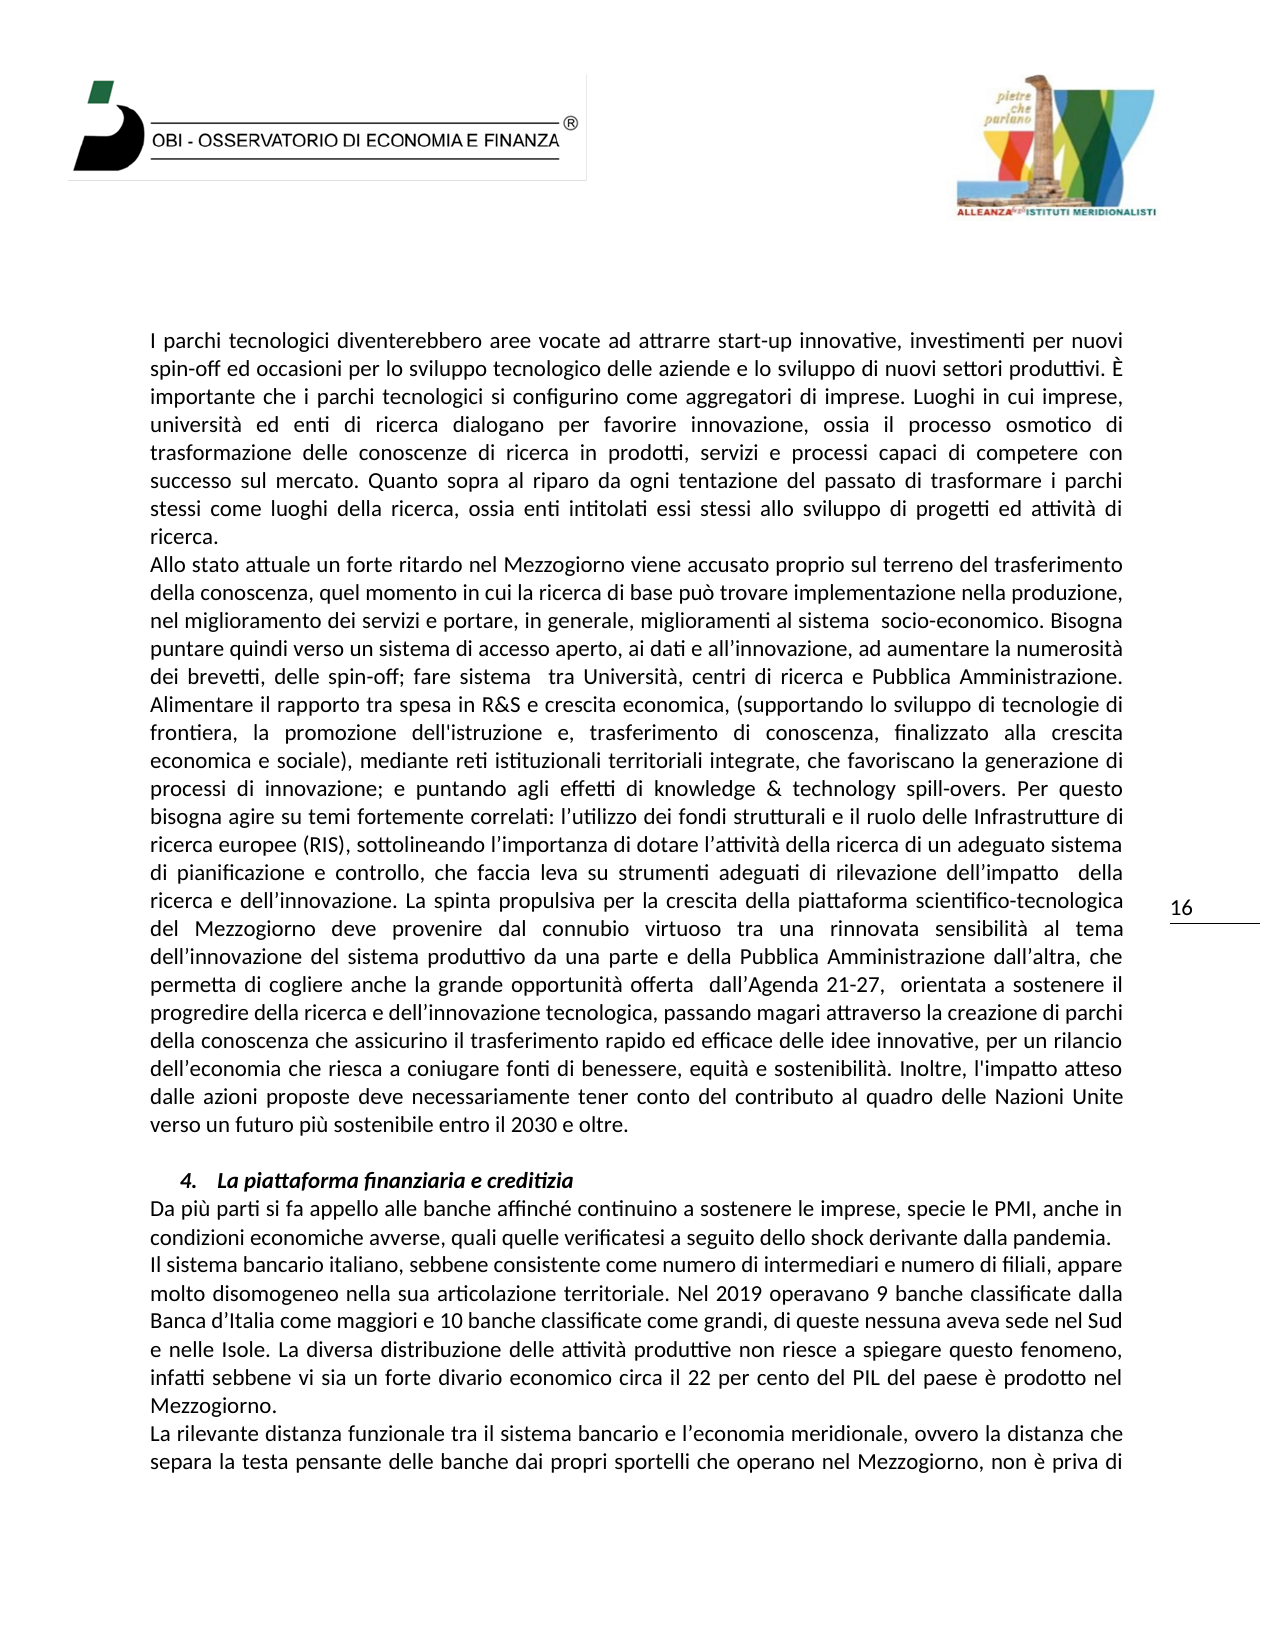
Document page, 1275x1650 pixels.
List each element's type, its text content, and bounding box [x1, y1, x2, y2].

list La piattaforma finanziaria e creditizia [179, 1167, 1125, 1194]
text Allo stato attuale un forte ritardo nel Mezzogiorno viene accusato proprio sul terreno del trasferimento della conoscenza, quel momento in cui la ricerca di base può trovare implementazione nella produzione, nel miglioramento dei servizi e portare, in generale, miglioramenti al sistema socio-economico. Bisogna puntare quindi verso un sistema di accesso aperto, ai dati e all’innovazione, ad aumentare la numerosità dei brevetti, delle spin-off; fare sistema tra Università, centri di ricerca e Pubblica Amministrazione. Alimentare il rapporto tra spesa in R&S e crescita economica, (supportando lo sviluppo di tecnologie di frontiera, la promozione dell'istruzione e, trasferimento di conoscenza, finalizzato alla crescita economica e sociale), mediante reti istituzionali territoriali integrate, che favoriscano la generazione di processi di innovazione; e puntando agli effetti di knowledge & technology spill-overs. Per questo bisogna agire su temi fortemente correlati: l’utilizzo dei fondi strutturali e il ruolo delle Infrastrutture di ricerca europee (RIS), sottolineando l’importanza di dotare l’attività della ricerca di un adeguato sistema di pianificazione e controllo, che faccia leva su strumenti adeguati di rilevazione dell’impatto della ricerca e dell’innovazione. La spinta propulsiva per la crescita della piattaforma scientifico-tecnologica del Mezzogiorno deve provenire dal connubio virtuoso tra una rinnovata sensibilità al tema dell’innovazione del sistema produttivo da una parte e della Pubblica Amministrazione dall’altra, che permetta di cogliere anche la grande opportunità offerta dall’Agenda 21-27, orientata a sostenere il progredire della ricerca e dell’innovazione tecnologica, passando magari attraverso la creazione di parchi della conoscenza che assicurino il trasferimento rapido ed efficace delle idee innovative, per un rilancio dell’economia che riesca a coniugare fonti di benessere, equità e sostenibilità. Inoltre, l'impatto atteso dalle azioni proposte deve necessariamente tener conto del contributo al quadro delle Nazioni Unite verso un futuro più sostenibile entro il 2030 e oltre. [150, 550, 1125, 1138]
picture [946, 74, 1168, 221]
text Il sistema bancario italiano, sebbene consistente come numero di intermediari e numero di filiali, appare molto disomogeneo nella sua articolazione territoriale. Nel 2019 operavano 9 banche classificate dalla Banca d’Italia come maggiori e 10 banche classificate come grandi, di queste nessuna aveva sede nel Sud e nelle Isole. La diversa distribuzione delle attività produttive non riesce a spiegare questo fenomeno, infatti sebbene vi sia un forte divario economico circa il 22 per cento del PIL del paese è prodotto nel Mezzogiorno. [150, 1251, 1125, 1419]
text Da più parti si fa appello alle banche affinché continuino a sostenere le imprese, specie le PMI, anche in condizioni economiche avverse, quali quelle verificatesi a seguito dello shock derivante dalla pandemia. [150, 1194, 1125, 1251]
text I parchi tecnologici diventerebbero aree vocate ad attrarre start-up innovative, investimenti per nuovi spin-off ed occasioni per lo sviluppo tecnologico delle aziende e lo sviluppo di nuovi settori produttivi. È importante che i parchi tecnologici si configurino come aggregatori di imprese. Luoghi in cui imprese, università ed enti di ricerca dialogano per favorire innovazione, ossia il processo osmotico di trasformazione delle conoscenze di ricerca in prodotti, servizi e processi capaci di competere con successo sul mercato. Quanto sopra al riparo da ogni tentazione del passato di trasformare i parchi stessi come luoghi della ricerca, ossia enti intitolati essi stessi allo sviluppo di progetti ed attività di ricerca. [150, 326, 1125, 550]
picture [67, 74, 587, 181]
